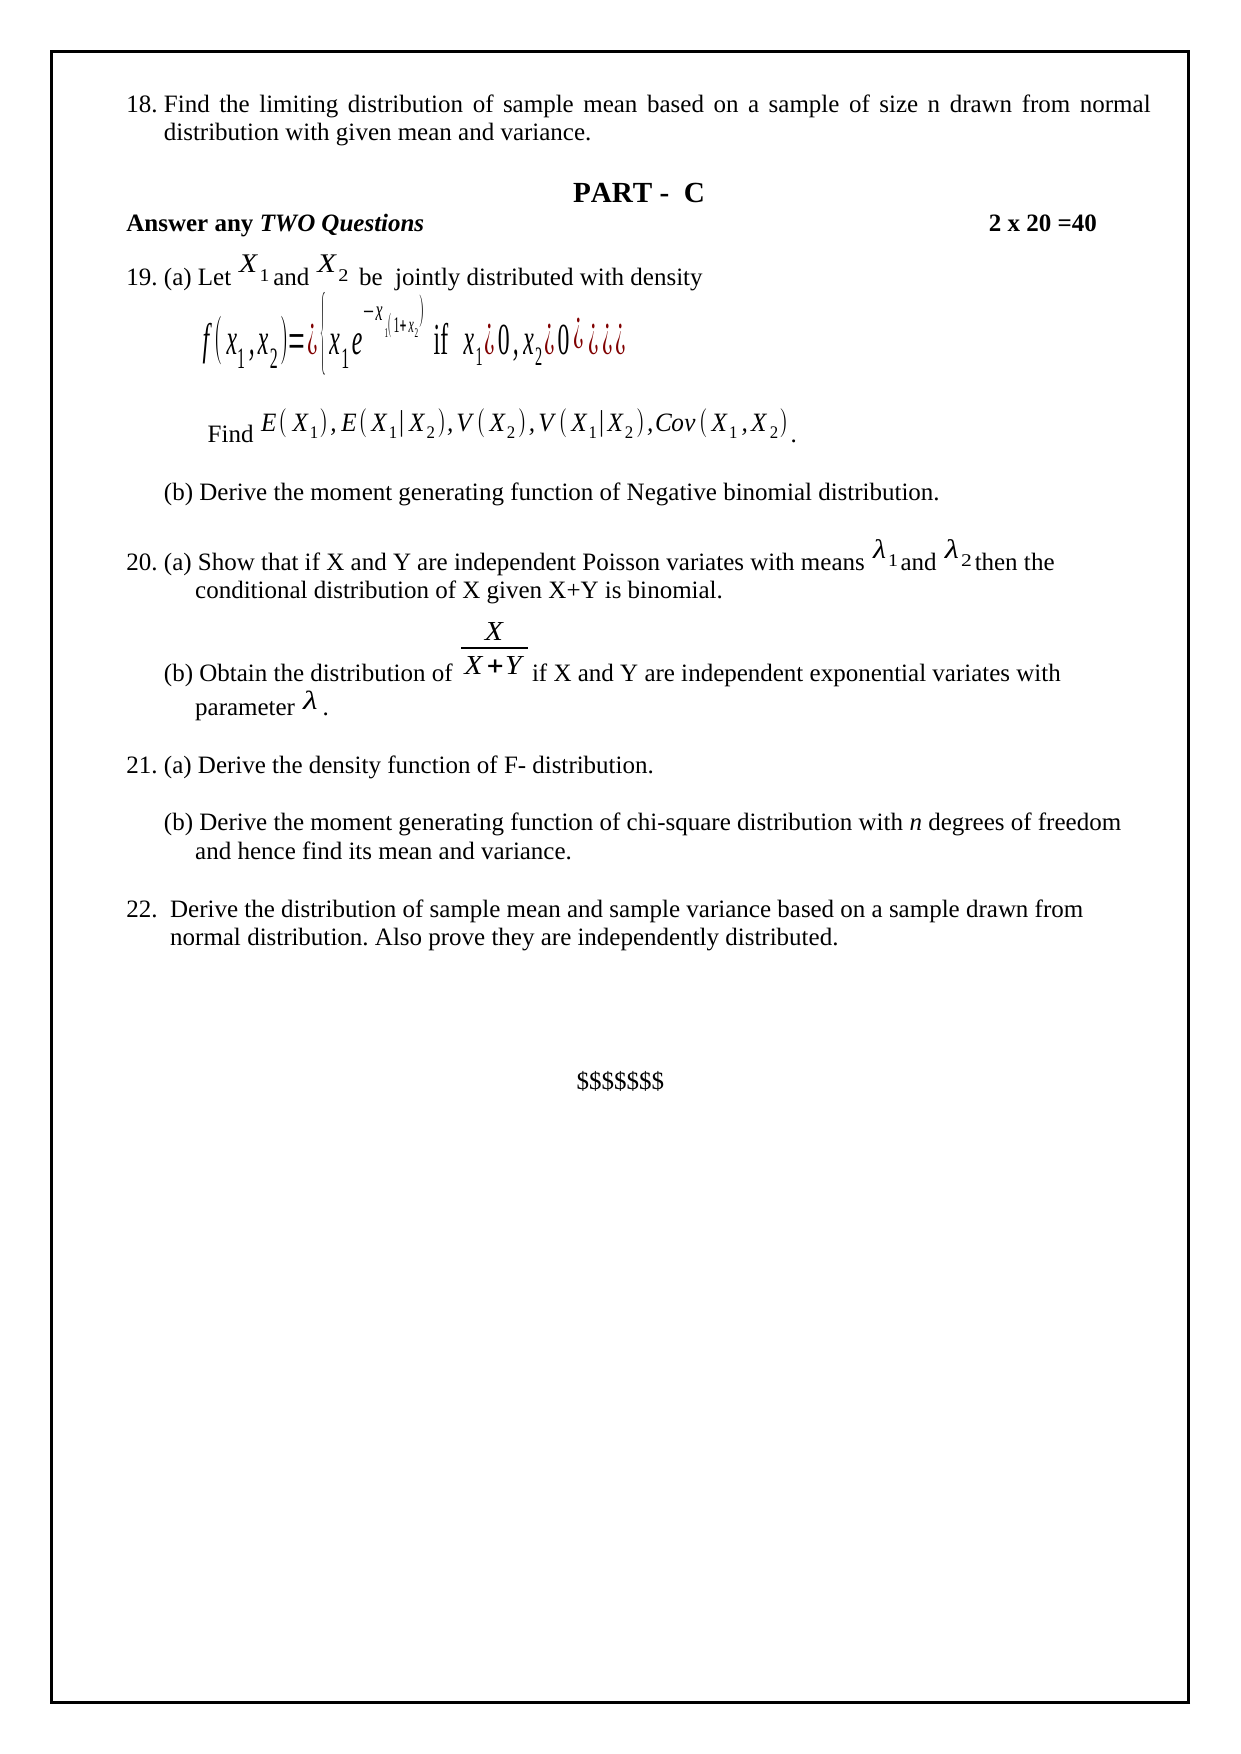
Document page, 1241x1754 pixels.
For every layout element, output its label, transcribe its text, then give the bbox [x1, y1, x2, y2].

list Find the limiting distribution of sample mean based on a sample of size n drawn from normal distribution with given mean and variance. [126, 89, 1152, 146]
text normal distribution. Also prove they are independently distributed. [89, 922, 1152, 951]
list (a) Derive the density function of F- distribution. [126, 750, 1152, 779]
text $$$$$$$ [89, 1066, 1152, 1095]
text PART - C [126, 175, 1152, 208]
text (b) Obtain the distribution of if X and Y are independent exponential variates with [126, 616, 1152, 687]
text Answer any TWO Questions 2 x 20 =40 [126, 208, 1152, 237]
text (b) Derive the moment generating function of chi-square distribution with n degrees of freedom [164, 807, 1152, 836]
text parameter . [126, 687, 1152, 721]
list (a) Let and be jointly distributed with density [126, 249, 1152, 290]
text and hence find its mean and variance. [164, 836, 1152, 865]
text 22. Derive the distribution of sample mean and sample variance based on a sample drawn from [89, 894, 1152, 922]
text (b) Derive the moment generating function of Negative binomial distribution. [89, 477, 1152, 506]
text conditional distribution of X given X+Y is binomial. [164, 576, 1152, 604]
list (a) Show that if X and Y are independent Poisson variates with means and then the [126, 534, 1152, 576]
text Find . [89, 407, 1152, 448]
